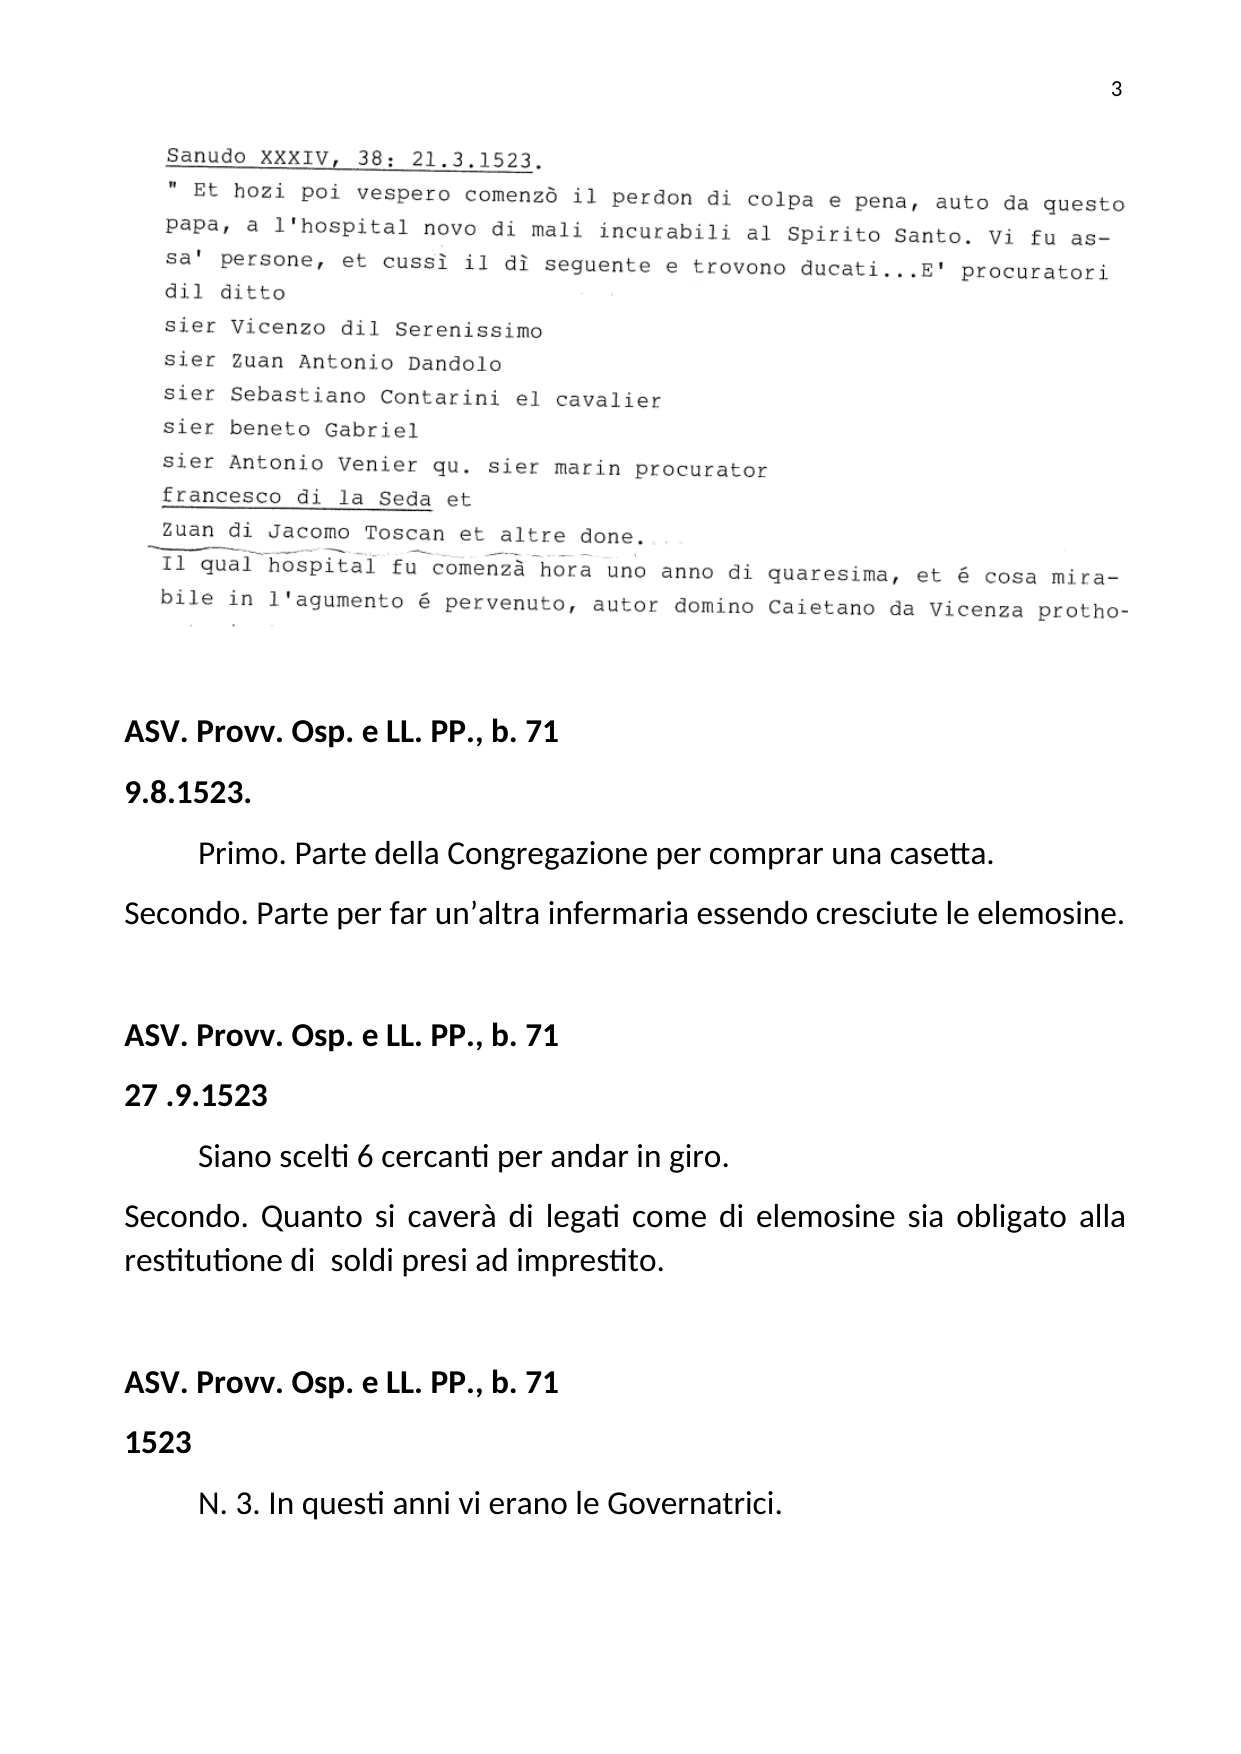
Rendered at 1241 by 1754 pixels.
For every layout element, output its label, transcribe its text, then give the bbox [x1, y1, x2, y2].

text 1523 [124, 1421, 1128, 1462]
text 27 .9.1523 [124, 1074, 1128, 1115]
text ASV. Provv. Osp. e LL. PP., b. 71 [124, 1361, 1128, 1401]
text ASV. Provv. Osp. e LL. PP., b. 71 [124, 710, 1128, 751]
text Siano scelti 6 cercanti per andar in giro. [124, 1135, 1128, 1176]
picture [124, 147, 1128, 631]
text ASV. Provv. Osp. e LL. PP., b. 71 [124, 1013, 1128, 1054]
text 9.8.1523. [124, 771, 1128, 812]
text N. 3. In questi anni vi erano le Governatrici. [124, 1482, 1128, 1523]
text Secondo. Parte per far un’altra infermaria essendo cresciute le elemosine. [124, 892, 1128, 933]
text Primo. Parte della Congregazione per comprar una casetta. [124, 832, 1128, 872]
text Secondo. Quanto si caverà di legati come di elemosine sia obligato alla restitutione di soldi presi ad imprestito. [124, 1195, 1128, 1280]
